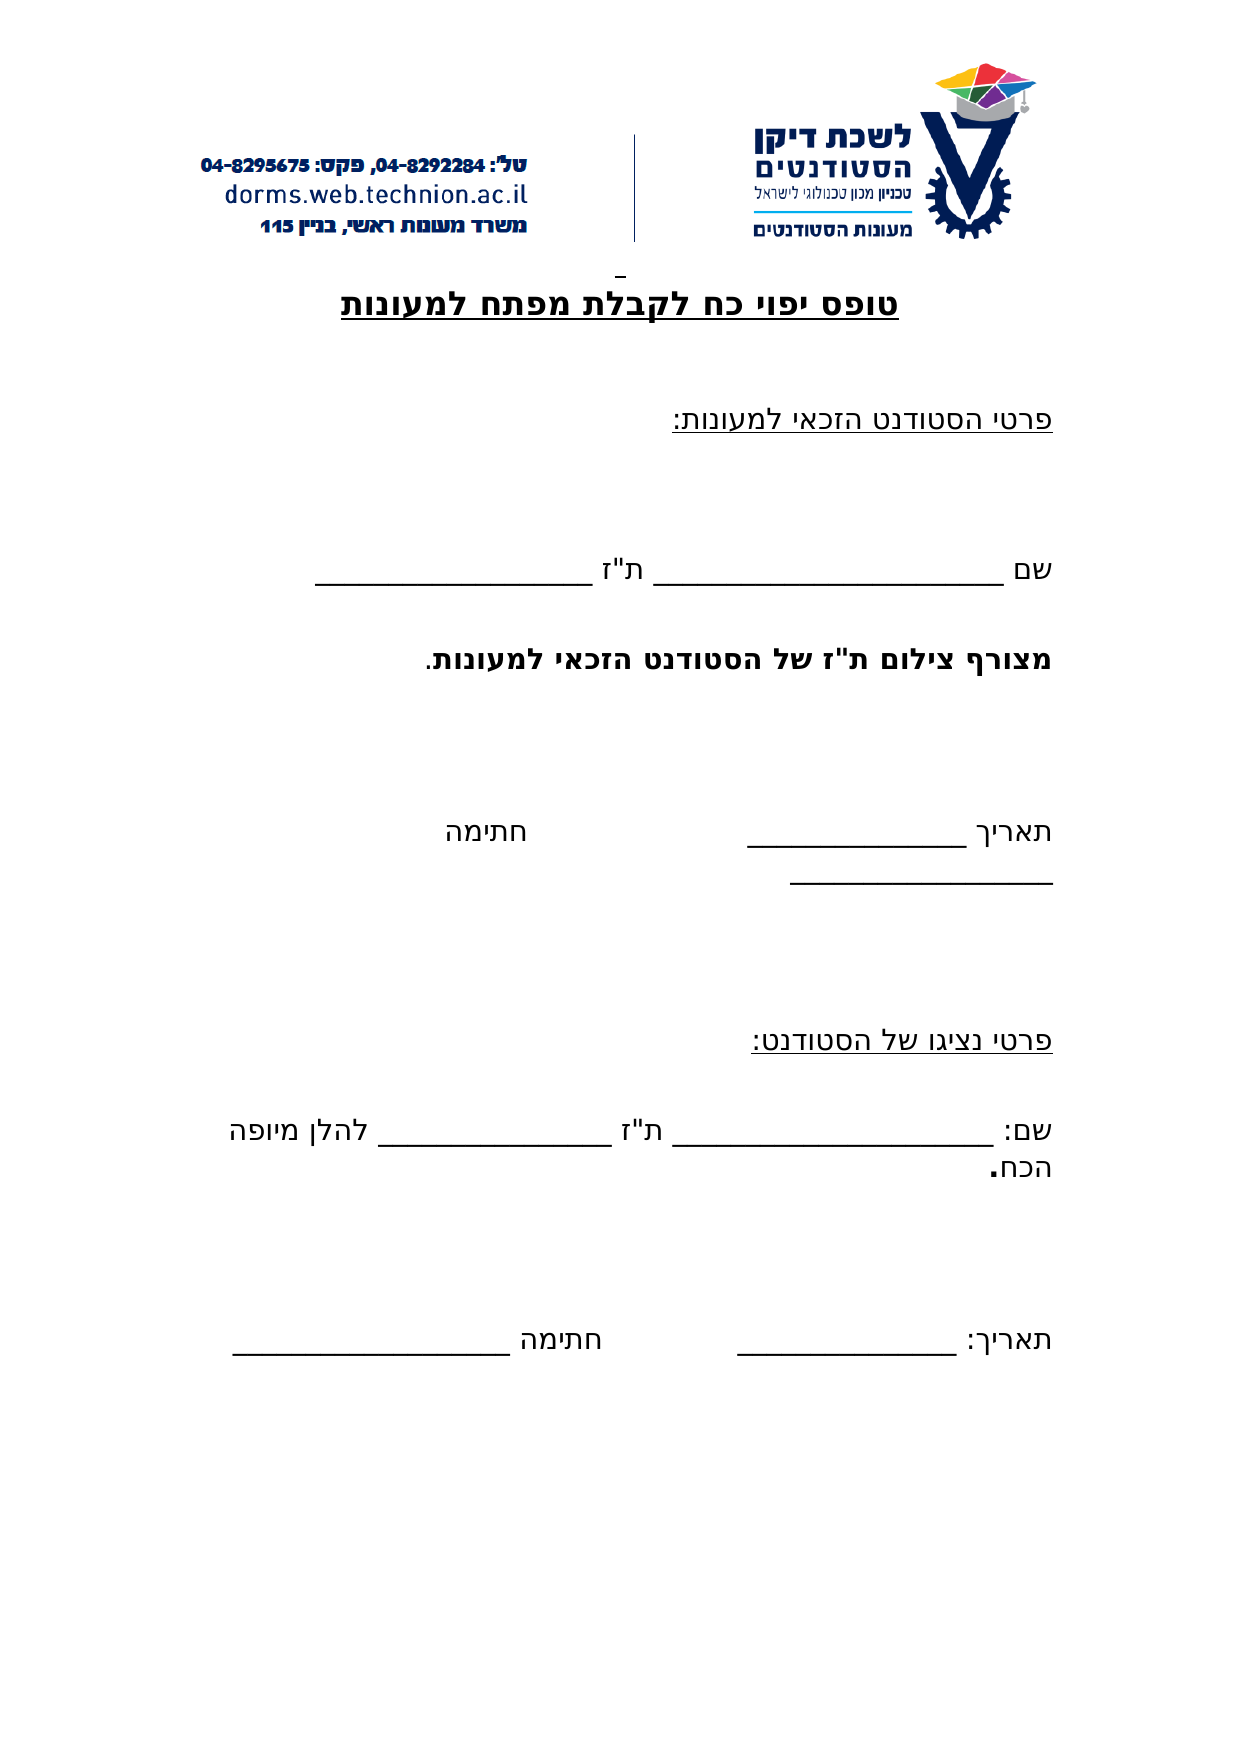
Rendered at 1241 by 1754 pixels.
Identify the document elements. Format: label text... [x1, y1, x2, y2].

text שם: ______________________ ת"ז ________________ להלן מיופה הכח. [187, 1077, 1053, 1184]
text פרטי נציגו של הסטודנט: [187, 1023, 1053, 1057]
text פרטי הסטודנט הזכאי למעונות: [187, 403, 1053, 437]
picture [187, 47, 1053, 243]
text תאריך _______________ חתימה __________________ [187, 814, 1053, 885]
text תאריך: _______________ חתימה ___________________ [187, 1322, 1053, 1356]
text טופס יפוי כח לקבלת מפתח למעונות [187, 243, 1053, 323]
text מצורף צילום ת"ז של הסטודנט הזכאי למעונות. [187, 606, 1053, 676]
text שם ________________________ ת"ז ___________________ [187, 516, 1053, 586]
